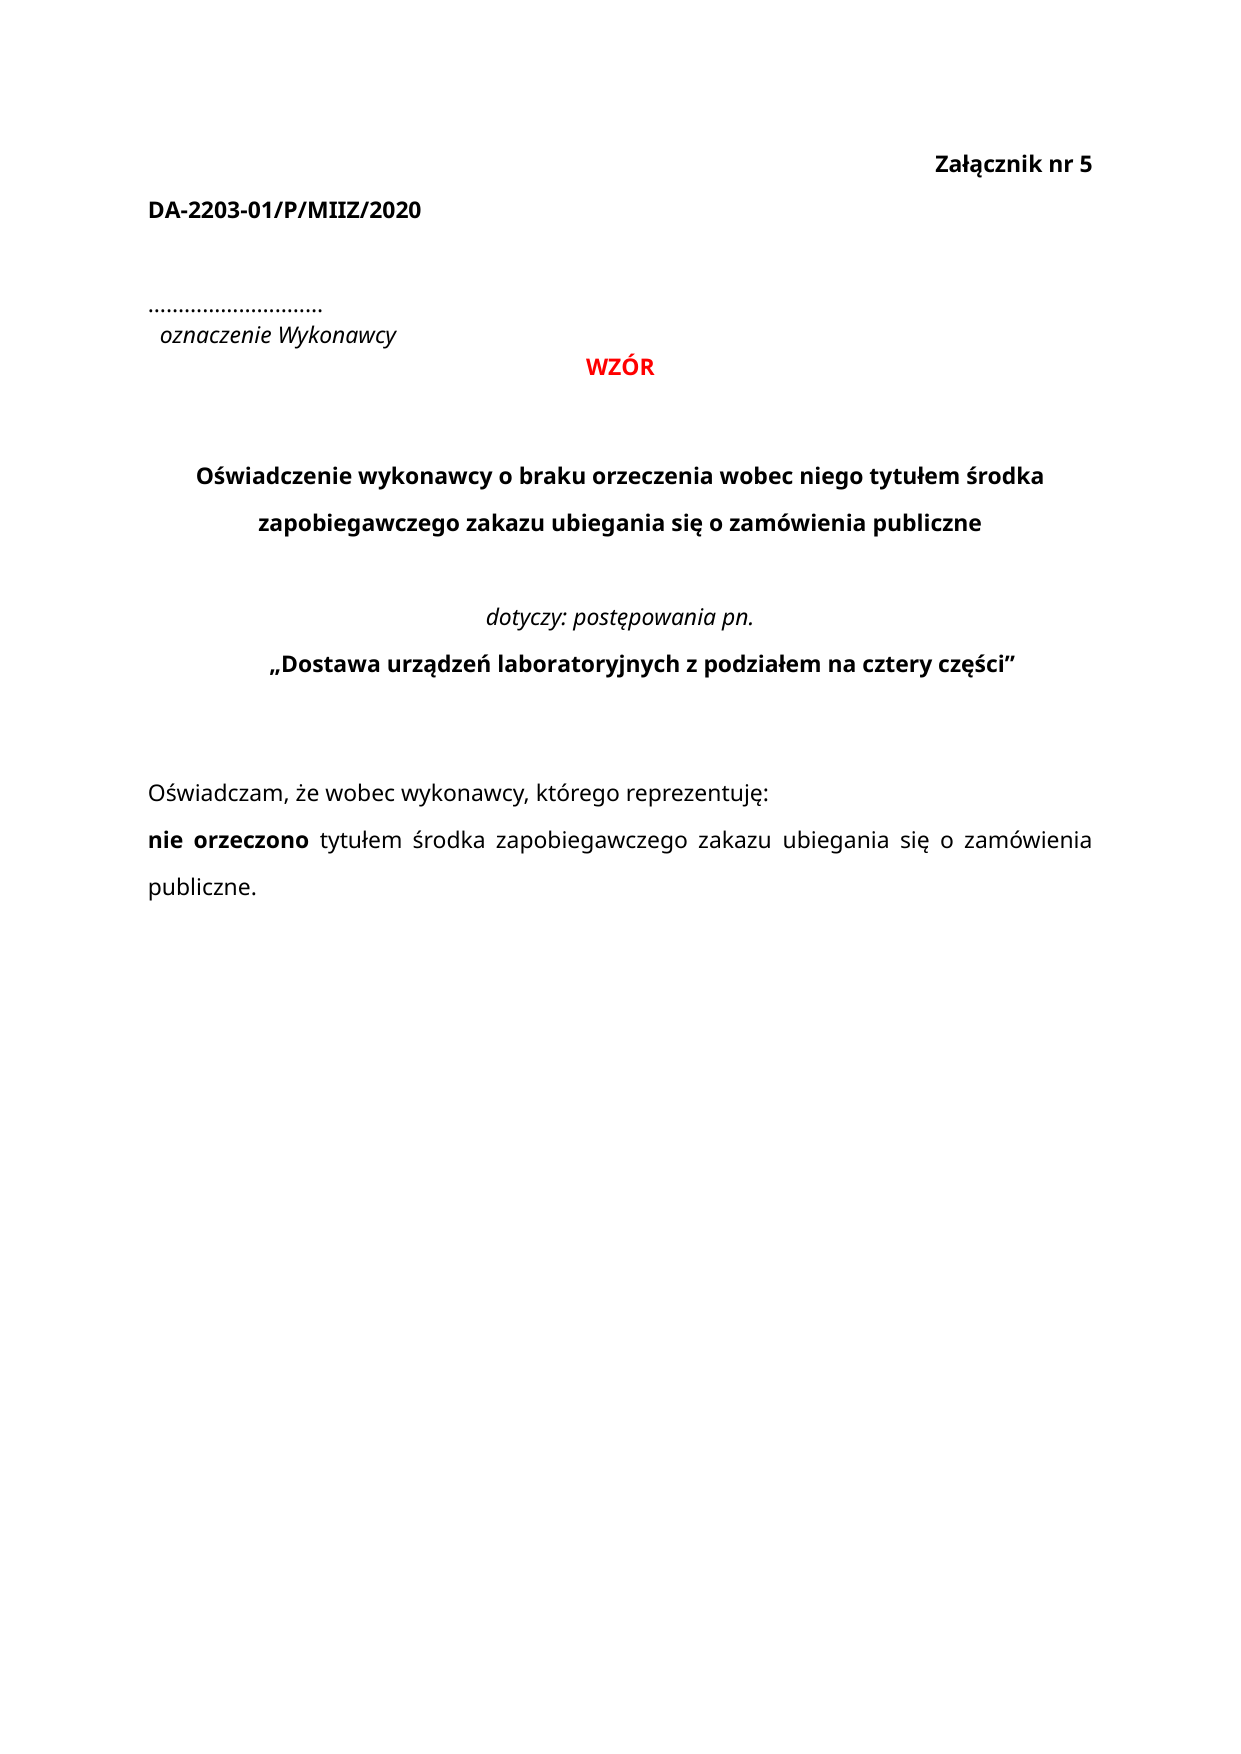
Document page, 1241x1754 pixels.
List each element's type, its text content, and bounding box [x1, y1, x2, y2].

text dotyczy: postępowania pn. [148, 601, 1093, 632]
text ……………………..… [148, 288, 1093, 319]
text „Dostawa urządzeń laboratoryjnych z podziałem na cztery części” [192, 648, 1093, 679]
text nie orzeczono tytułem środka zapobiegawczego zakazu ubiegania się o zamówienia publiczne. [148, 824, 1093, 902]
text WZÓR [148, 351, 1093, 382]
text DA-2203-01/P/MIIZ/2020 [148, 194, 1093, 226]
text Oświadczam, że wobec wykonawcy, którego reprezentuję: [148, 777, 1093, 808]
text oznaczenie Wykonawcy [148, 319, 1093, 351]
text Załącznik nr 5 [148, 148, 1093, 179]
text Oświadczenie wykonawcy o braku orzeczenia wobec niego tytułem środka zapobiegawczego zakazu ubiegania się o zamówienia publiczne [148, 460, 1093, 538]
